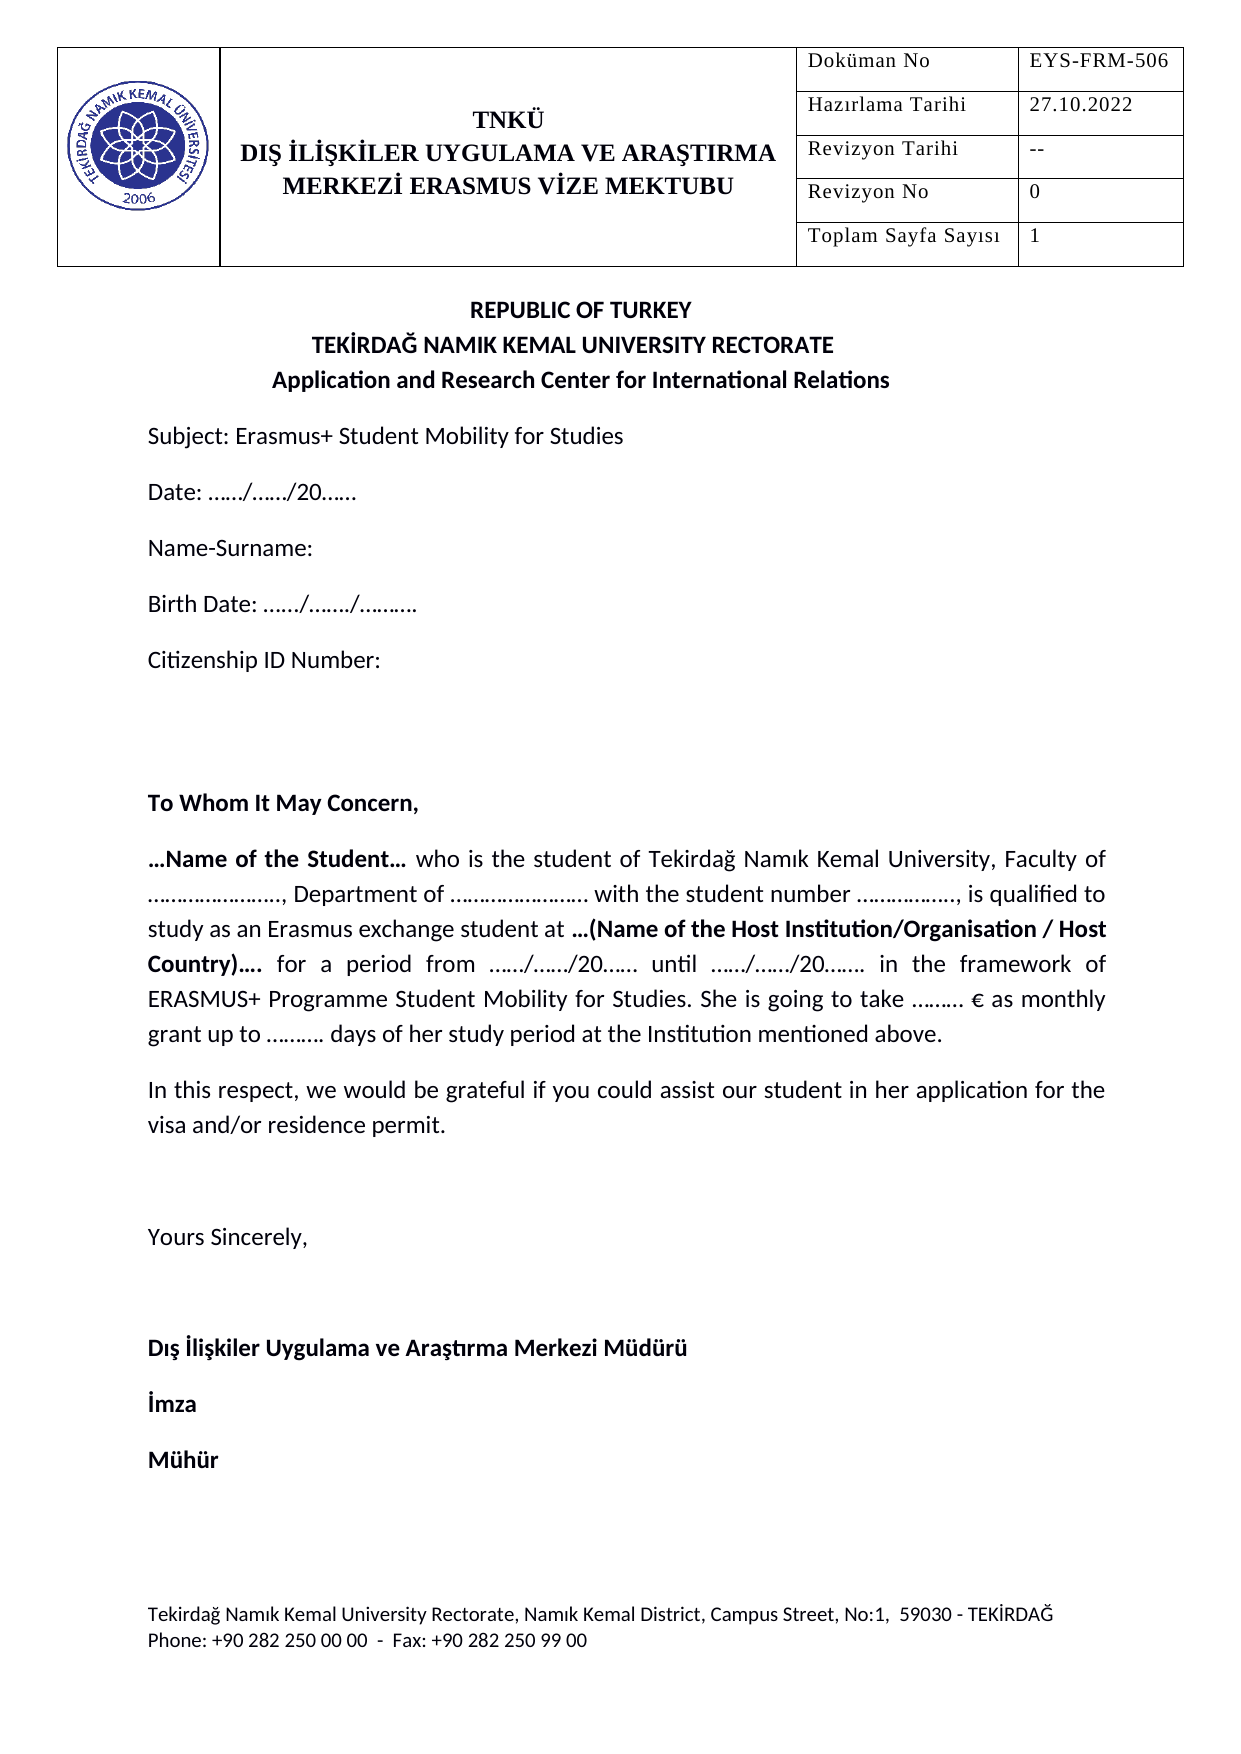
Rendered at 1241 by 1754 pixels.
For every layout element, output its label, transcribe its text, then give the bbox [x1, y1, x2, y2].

text …Name of the Student… who is the student of Tekirdağ Namık Kemal University, Faculty of ………………….., Department of …………………… with the student number …………….., is qualified to study as an Erasmus exchange student at …(Name of the Host Institution/Organisation / Host Country)…. for a period from ……/……/20…… until ……/……/20……. in the framework of ERASMUS+ Programme Student Mobility for Studies. She is going to take ……… € as monthly grant up to ………. days of her study period at the Institution mentioned above. [148, 843, 1107, 1049]
text Mühür [148, 1444, 1107, 1474]
text Citizenship ID Number: [148, 644, 1107, 674]
text Dış İlişkiler Uygulama ve Araştırma Merkezi Müdürü [148, 1332, 1107, 1363]
text In this respect, we would be grateful if you could assist our student in her application for the visa and/or residence permit. [148, 1074, 1107, 1139]
text İmza [148, 1388, 1107, 1419]
text To Whom It May Concern, [148, 787, 1107, 818]
text Subject: Erasmus+ Student Mobility for Studies [148, 420, 1107, 451]
text Yours Sincerely, [148, 1221, 1107, 1251]
picture [58, 71, 217, 219]
text REPUBLIC OF TURKEY TEKİRDAĞ NAMIK KEMAL UNIVERSITY RECTORATE Application and Research Center for International Relations [148, 294, 1107, 395]
text Date: ……/……/20…… [148, 476, 1107, 507]
text Name-Surname: [148, 532, 1107, 563]
text Birth Date: ….../……./………. [148, 588, 1107, 618]
